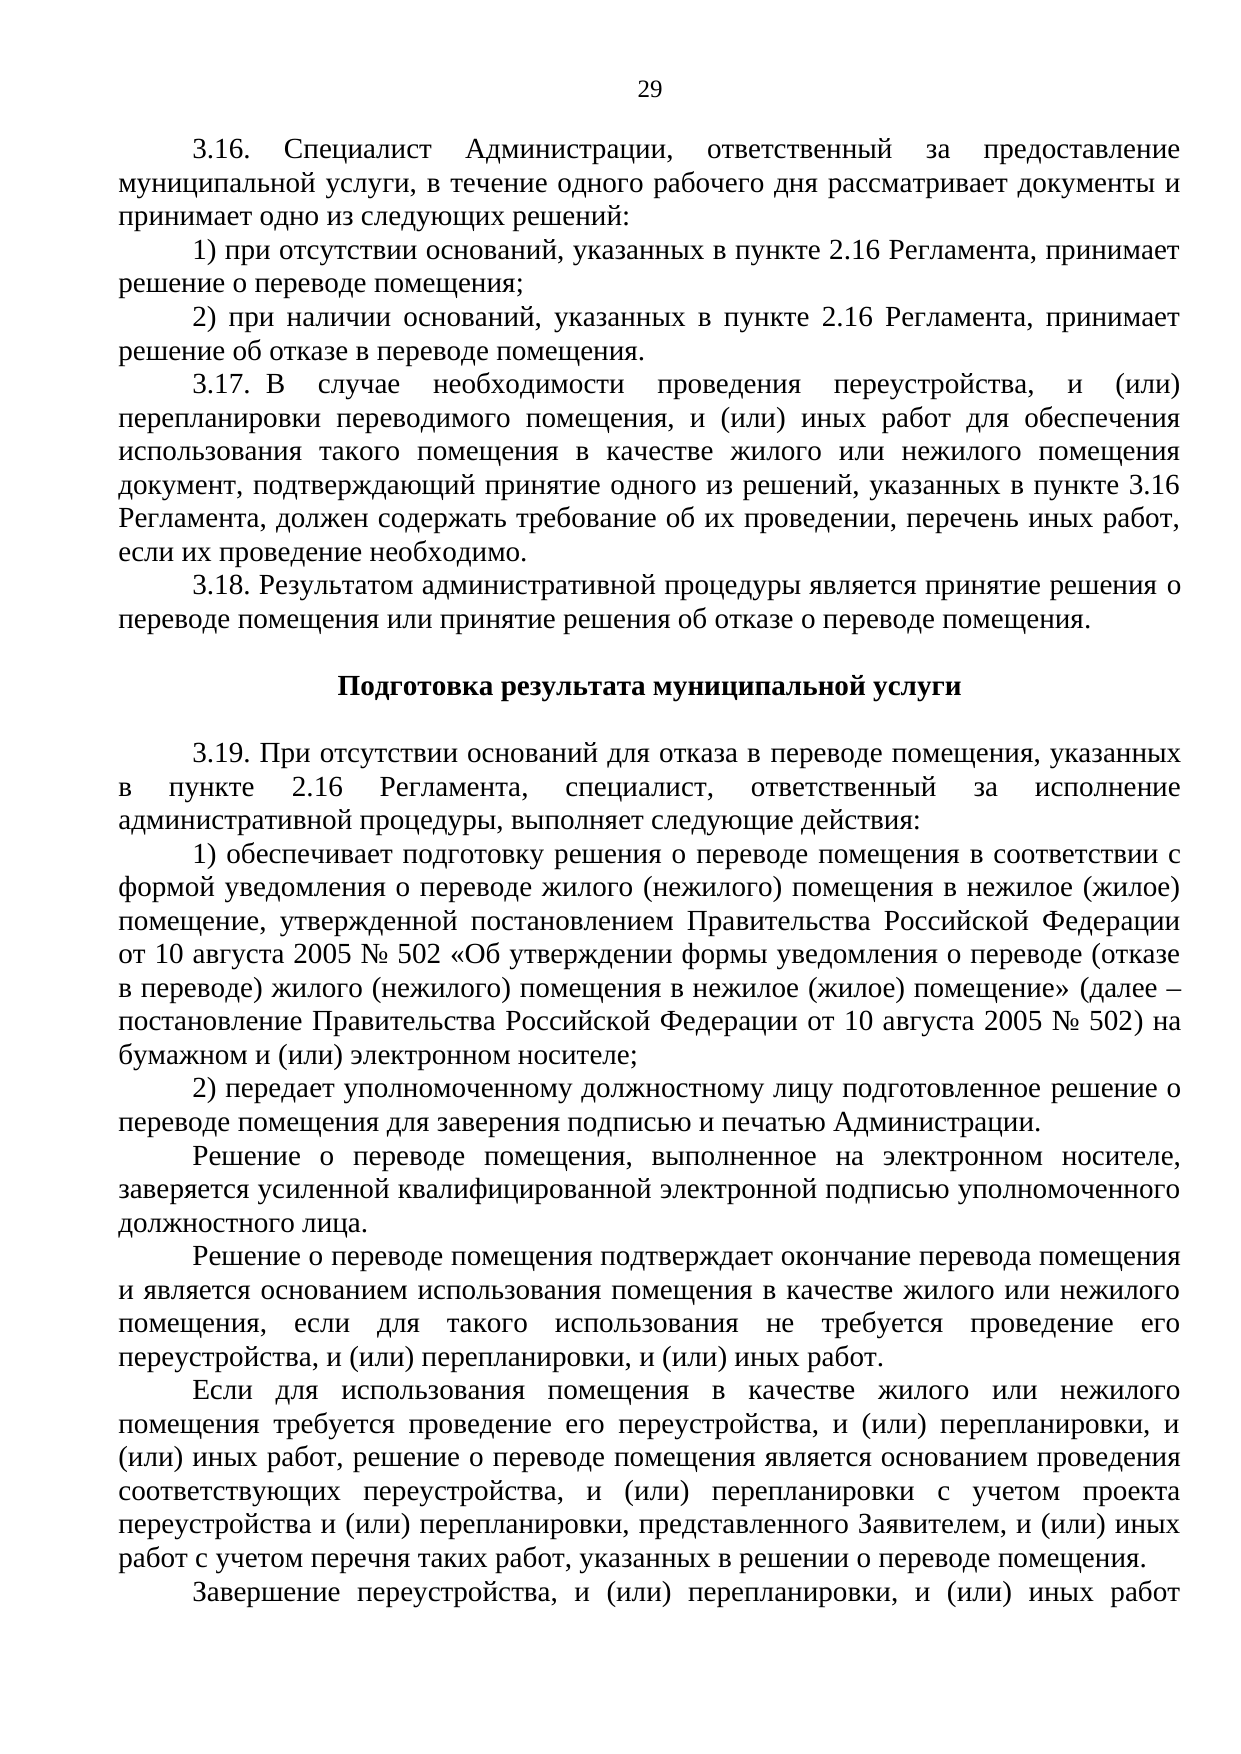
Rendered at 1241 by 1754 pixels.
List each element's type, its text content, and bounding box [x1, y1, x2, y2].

text 3.17. В случае необходимости проведения переустройства, и (или) перепланировки переводимого помещения, и (или) иных работ для обеспечения использования такого помещения в качестве жилого или нежилого помещения документ, подтверждающий принятие одного из решений, указанных в пункте 3.16 Регламента, должен содержать требование об их проведении, перечень иных работ, если их проведение необходимо. [118, 366, 1181, 567]
text Если для использования помещения в качестве жилого или нежилого помещения требуется проведение его переустройства, и (или) перепланировки, и (или) иных работ, решение о переводе помещения является основанием проведения соответствующих переустройства, и (или) перепланировки с учетом проекта переустройства и (или) перепланировки, представленного Заявителем, и (или) иных работ с учетом перечня таких работ, указанных в решении о переводе помещения. [118, 1372, 1181, 1574]
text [118, 1574, 1181, 1607]
text 1) обеспечивает подготовку решения о переводе помещения в соответствии с формой уведомления о переводе жилого (нежилого) помещения в нежилое (жилое) помещение, утвержденной постановлением Правительства Российской Федерации от 10 августа 2005 № 502 «Об утверждении формы уведомления о переводе (отказе в переводе) жилого (нежилого) помещения в нежилое (жилое) помещение» (далее – постановление Правительства Российской Федерации от 10 августа 2005 № 502) на бумажном и (или) электронном носителе; [118, 836, 1181, 1071]
text 3.19. При отсутствии оснований для отказа в переводе помещения, указанных в пункте 2.16 Регламента, специалист, ответственный за исполнение административной процедуры, выполняет следующие действия: [118, 735, 1181, 836]
text 3.18. Результатом административной процедуры является принятие решения о переводе помещения или принятие решения об отказе о переводе помещения. [118, 567, 1181, 634]
text 2) передает уполномоченному должностному лицу подготовленное решение о переводе помещения для заверения подписью и печатью Администрации. [118, 1071, 1181, 1138]
text Решение о переводе помещения подтверждает окончание перевода помещения и является основанием использования помещения в качестве жилого или нежилого помещения, если для такого использования не требуется проведение его переустройства, и (или) перепланировки, и (или) иных работ. [118, 1238, 1181, 1372]
text Решение о переводе помещения, выполненное на электронном носителе, заверяется усиленной квалифицированной электронной подписью уполномоченного должностного лица. [118, 1138, 1181, 1238]
text 3.16. Специалист Администрации, ответственный за предоставление муниципальной услуги, в течение одного рабочего дня рассматривает документы и принимает одно из следующих решений: [118, 131, 1181, 232]
text 1) при отсутствии оснований, указанных в пункте 2.16 Регламента, принимает решение о переводе помещения; [118, 232, 1181, 299]
text 2) при наличии оснований, указанных в пункте 2.16 Регламента, принимает решение об отказе в переводе помещения. [118, 299, 1181, 366]
text Подготовка результата муниципальной услуги [118, 668, 1181, 702]
